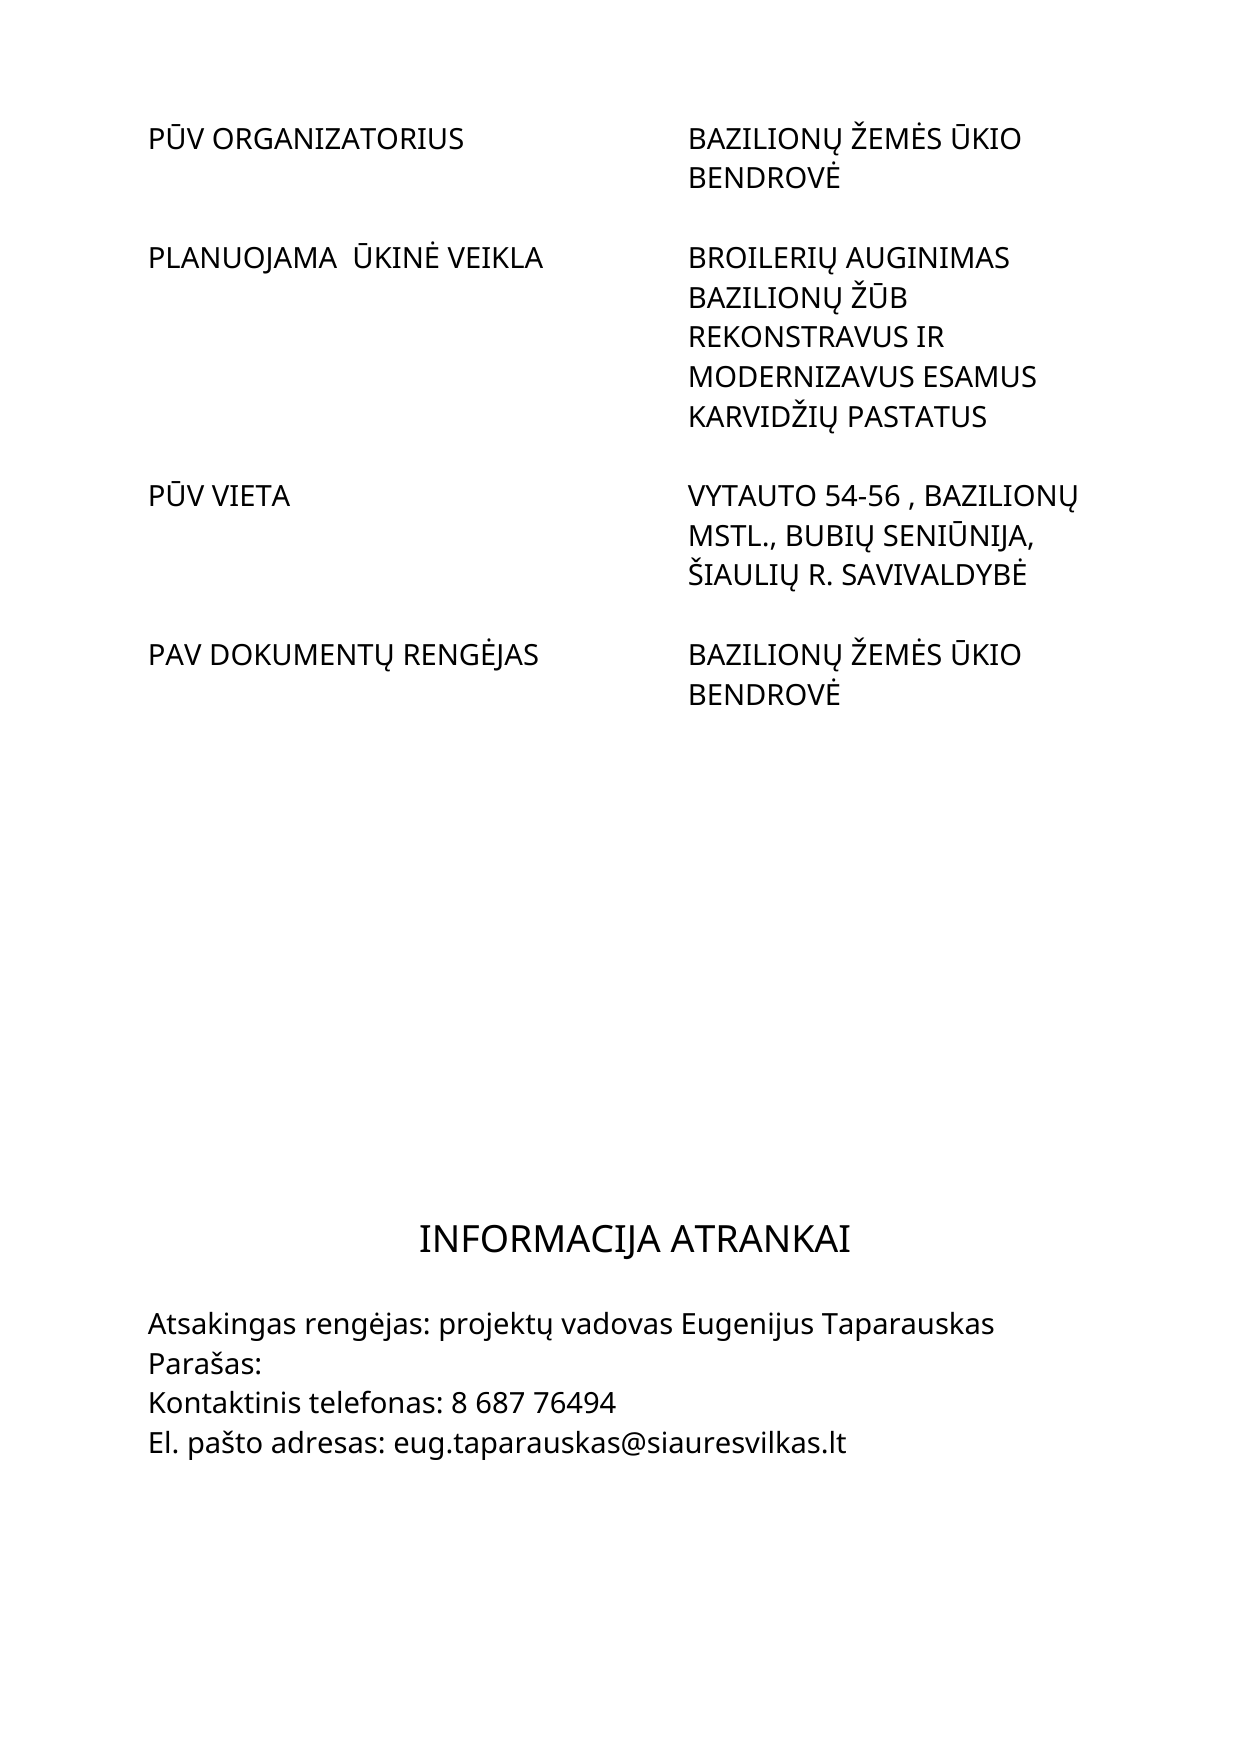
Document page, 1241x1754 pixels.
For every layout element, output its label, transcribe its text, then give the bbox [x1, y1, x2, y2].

text Parašas: [148, 1343, 1122, 1383]
text PŪV VIETA VYTAUTO 54-56 , BAZILIONŲ MSTL., BUBIŲ SENIŪNIJA, ŠIAULIŲ R. SAVIVALDYBĖ [148, 475, 1122, 594]
text Kontaktinis telefonas: 8 687 76494 [148, 1383, 1122, 1422]
text PLANUOJAMA ŪKINĖ VEIKLA BROILERIŲ AUGINIMAS BAZILIONŲ ŽŪB REKONSTRAVUS IR MODERNIZAVUS ESAMUS KARVIDŽIŲ PASTATUS [148, 237, 1122, 436]
text PŪV ORGANIZATORIUS BAZILIONŲ ŽEMĖS ŪKIO BENDROVĖ [148, 118, 1122, 197]
text El. pašto adresas: eug.taparauskas@siauresvilkas.lt [148, 1422, 1122, 1462]
text PAV DOKUMENTŲ RENGĖJAS BAZILIONŲ ŽEMĖS ŪKIO BENDROVĖ [148, 634, 1122, 713]
text INFORMACIJA ATRANKAI [148, 1212, 1122, 1263]
text Atsakingas rengėjas: projektų vadovas Eugenijus Taparauskas [148, 1303, 1122, 1343]
